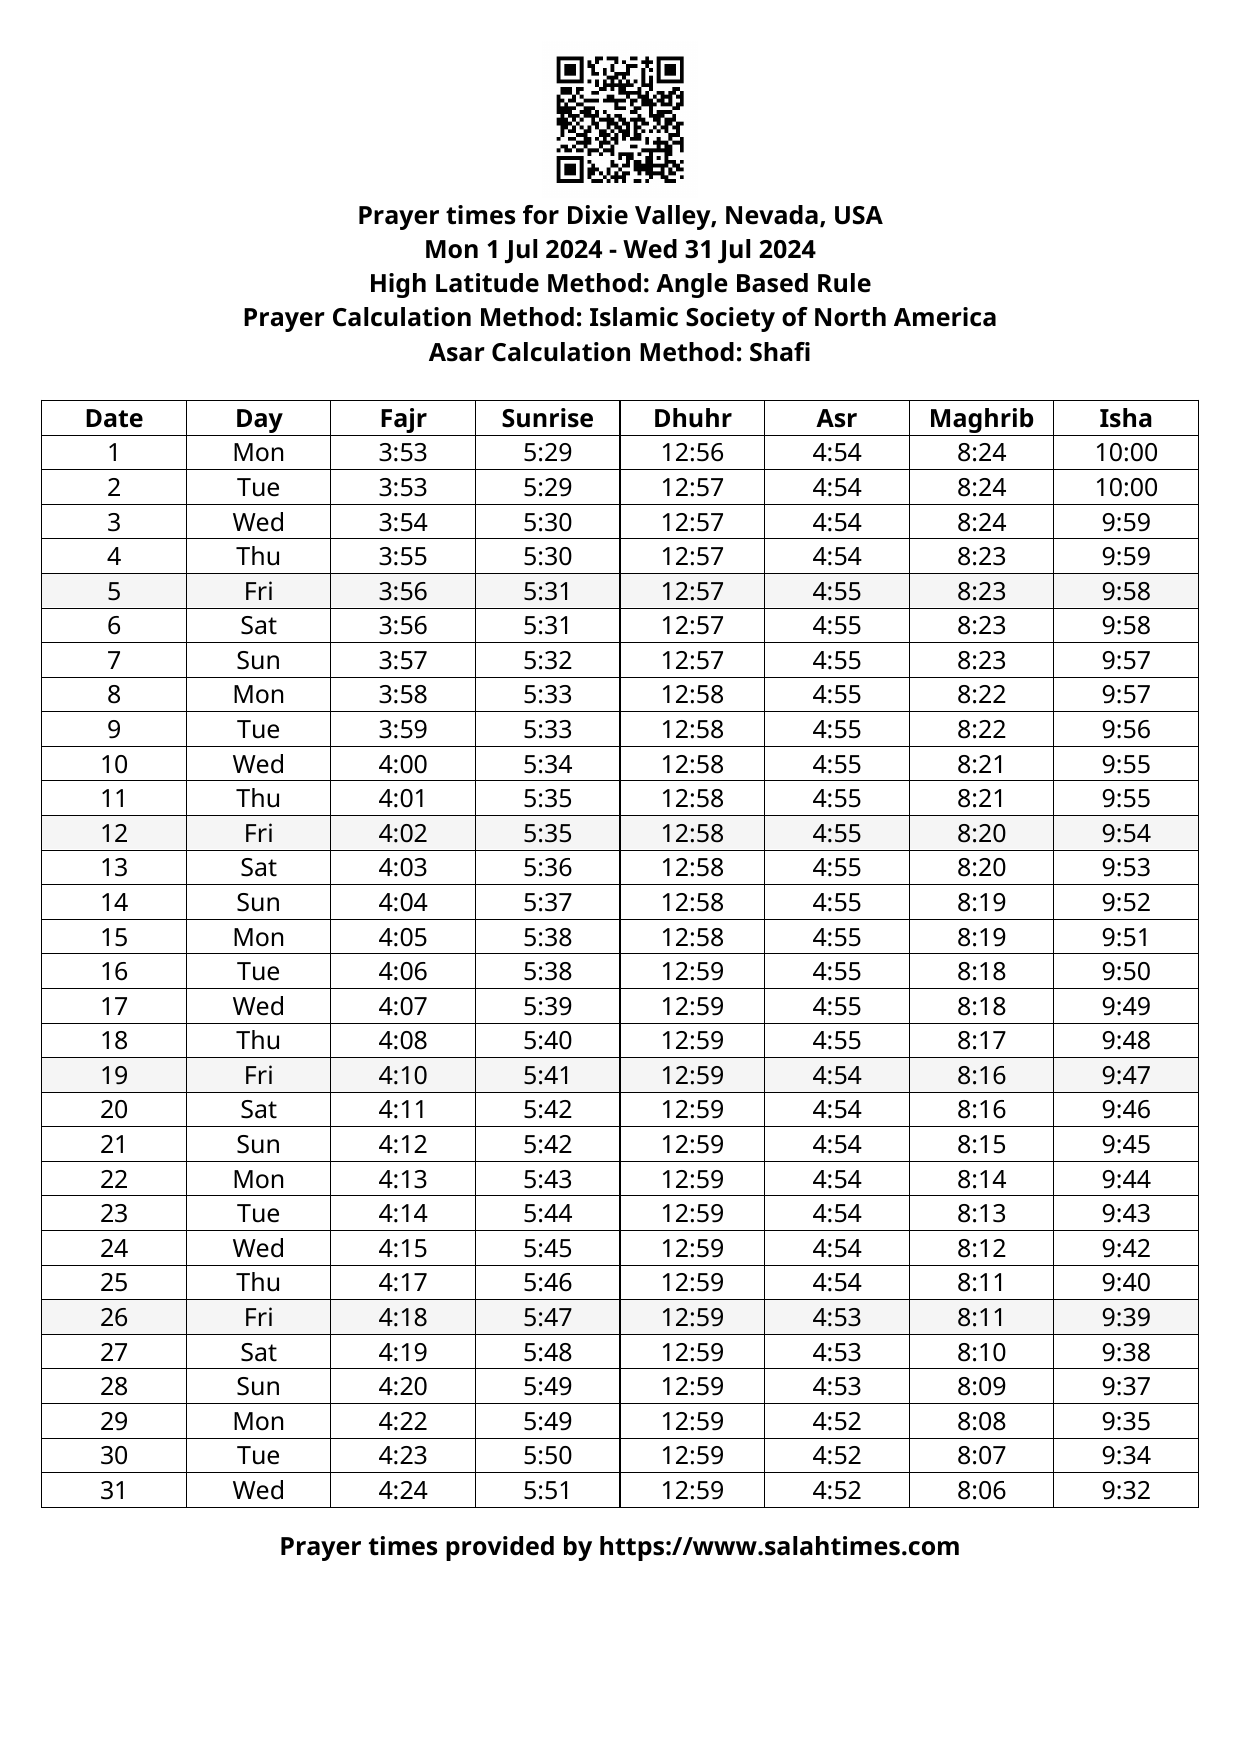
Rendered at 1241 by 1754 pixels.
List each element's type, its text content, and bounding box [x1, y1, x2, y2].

table_cell Sun [187, 885, 330, 919]
table_cell 2 [42, 470, 186, 504]
table_cell 3:59 [331, 712, 475, 746]
table_cell 12:59 [621, 1335, 764, 1368]
table_cell 9:47 [1054, 1058, 1198, 1092]
table_cell Thu [187, 539, 330, 573]
table_cell 5:30 [476, 539, 619, 573]
table_cell 12:59 [621, 1024, 764, 1057]
table_cell Wed [187, 1231, 330, 1264]
table_cell 9:42 [1054, 1231, 1198, 1264]
table_cell 12:59 [621, 1058, 764, 1092]
table_cell 7 [42, 643, 186, 677]
table_cell 5:33 [476, 678, 619, 711]
table_cell 11 [42, 781, 186, 815]
table_cell 8 [42, 678, 186, 711]
table_cell 4:55 [765, 989, 909, 1022]
table_cell 12:57 [621, 505, 764, 538]
table_cell 3:54 [331, 505, 475, 538]
table_cell 20 [42, 1093, 186, 1126]
table_cell 8:22 [910, 678, 1053, 711]
text Mon 1 Jul 2024 - Wed 31 Jul 2024 [42, 232, 1198, 266]
table_cell 9:59 [1054, 505, 1198, 538]
table_cell 5:29 [476, 470, 619, 504]
table_cell 4:55 [765, 678, 909, 711]
table_cell 4:23 [331, 1439, 475, 1472]
table_cell 12:56 [621, 436, 764, 469]
table_cell 26 [42, 1300, 186, 1334]
table_cell 12:57 [621, 539, 764, 573]
table_cell 4:12 [331, 1127, 475, 1161]
table_cell 5:50 [476, 1439, 619, 1472]
table_cell 3:53 [331, 436, 475, 469]
table_cell 4:55 [765, 954, 909, 988]
picture [542, 41, 699, 198]
table_cell 8:20 [910, 816, 1053, 849]
table_cell 12:58 [621, 920, 764, 953]
table_cell 23 [42, 1196, 186, 1230]
table_cell 4:55 [765, 885, 909, 919]
table_cell 5:42 [476, 1093, 619, 1126]
table_cell 12:59 [621, 1093, 764, 1126]
table_cell 5:44 [476, 1196, 619, 1230]
table_cell Sat [187, 1335, 330, 1368]
table_cell 12:59 [621, 989, 764, 1022]
table_cell 9:56 [1054, 712, 1198, 746]
table_cell 8:16 [910, 1093, 1053, 1126]
table_cell 5:45 [476, 1231, 619, 1264]
table_cell 8:14 [910, 1162, 1053, 1195]
table_cell 12:57 [621, 574, 764, 607]
table_cell 8:23 [910, 574, 1053, 607]
table_cell 8:15 [910, 1127, 1053, 1161]
table_cell 5:31 [476, 574, 619, 607]
table_cell 9:53 [1054, 851, 1198, 884]
table_cell 4:24 [331, 1473, 475, 1507]
table_cell 5:39 [476, 989, 619, 1022]
table_cell Fri [187, 816, 330, 849]
table_cell 4:55 [765, 643, 909, 677]
table_cell 4:55 [765, 851, 909, 884]
table_cell 8:21 [910, 781, 1053, 815]
table_cell 5:51 [476, 1473, 619, 1507]
text High Latitude Method: Angle Based Rule [42, 266, 1198, 300]
table_cell 5:46 [476, 1266, 619, 1299]
table_cell 8:07 [910, 1439, 1053, 1472]
table_cell 4:54 [765, 436, 909, 469]
table_cell 28 [42, 1369, 186, 1403]
table_cell 8:24 [910, 436, 1053, 469]
table_cell 4:02 [331, 816, 475, 849]
table_cell 1 [42, 436, 186, 469]
table_cell 4:55 [765, 781, 909, 815]
table_cell 12:58 [621, 712, 764, 746]
table_cell 25 [42, 1266, 186, 1299]
table_cell 8:16 [910, 1058, 1053, 1092]
table_cell 4:20 [331, 1369, 475, 1403]
table_cell 4:10 [331, 1058, 475, 1092]
table_cell 4:54 [765, 1162, 909, 1195]
table_header Day [187, 401, 330, 434]
table_cell 5:47 [476, 1300, 619, 1334]
table_cell 5:38 [476, 920, 619, 953]
table_cell Sat [187, 851, 330, 884]
table_cell 4:18 [331, 1300, 475, 1334]
table_cell 12:59 [621, 954, 764, 988]
table_cell 4:22 [331, 1404, 475, 1437]
table_cell 8:24 [910, 505, 1053, 538]
table_cell 10:00 [1054, 470, 1198, 504]
table_cell Thu [187, 781, 330, 815]
table_cell 4:54 [765, 505, 909, 538]
table_cell 12:58 [621, 747, 764, 780]
table_cell 4:54 [765, 1231, 909, 1264]
table_cell 8:18 [910, 954, 1053, 988]
table_cell Sat [187, 609, 330, 642]
table_cell Wed [187, 747, 330, 780]
table_cell 9:43 [1054, 1196, 1198, 1230]
table_cell 4:52 [765, 1439, 909, 1472]
table_cell Mon [187, 1162, 330, 1195]
table_cell 5:49 [476, 1404, 619, 1437]
table_cell 9:40 [1054, 1266, 1198, 1299]
table_cell 9:46 [1054, 1093, 1198, 1126]
table_cell 3:58 [331, 678, 475, 711]
table_cell 8:18 [910, 989, 1053, 1022]
table_cell 4:55 [765, 574, 909, 607]
table_cell 4:54 [765, 1093, 909, 1126]
table_cell 4:03 [331, 851, 475, 884]
table_cell 31 [42, 1473, 186, 1507]
table_cell 8:21 [910, 747, 1053, 780]
table_cell 9:55 [1054, 781, 1198, 815]
table_cell Thu [187, 1024, 330, 1057]
table_cell 5:43 [476, 1162, 619, 1195]
table_cell 12:59 [621, 1127, 764, 1161]
table_cell 19 [42, 1058, 186, 1092]
table_cell 4:17 [331, 1266, 475, 1299]
table_cell Tue [187, 712, 330, 746]
table_cell 12:59 [621, 1196, 764, 1230]
table_cell 5:36 [476, 851, 619, 884]
table_cell 3 [42, 505, 186, 538]
table_cell 8:11 [910, 1300, 1053, 1334]
table_cell 8:10 [910, 1335, 1053, 1368]
table_cell 4:06 [331, 954, 475, 988]
table_cell 8:19 [910, 920, 1053, 953]
table_cell Mon [187, 920, 330, 953]
table_cell 5:49 [476, 1369, 619, 1403]
table_cell 9:35 [1054, 1404, 1198, 1437]
table_cell 4:19 [331, 1335, 475, 1368]
table_cell Mon [187, 678, 330, 711]
table_cell 4:52 [765, 1404, 909, 1437]
table_cell 5:30 [476, 505, 619, 538]
table_cell 6 [42, 609, 186, 642]
table_cell 27 [42, 1335, 186, 1368]
table_cell 4:14 [331, 1196, 475, 1230]
table_cell Wed [187, 1473, 330, 1507]
table_cell 12:59 [621, 1162, 764, 1195]
table_cell 4 [42, 539, 186, 573]
table_cell 9:38 [1054, 1335, 1198, 1368]
table_cell 9:49 [1054, 989, 1198, 1022]
table_cell Fri [187, 1300, 330, 1334]
table_cell 30 [42, 1439, 186, 1472]
table_cell 12:59 [621, 1266, 764, 1299]
text Prayer times provided by https://www.salahtimes.com [42, 1528, 1198, 1563]
table_cell 9:51 [1054, 920, 1198, 953]
table_cell 8:23 [910, 643, 1053, 677]
table_cell 4:15 [331, 1231, 475, 1264]
table_cell 13 [42, 851, 186, 884]
table_cell 5:42 [476, 1127, 619, 1161]
table_cell 14 [42, 885, 186, 919]
table_cell 3:55 [331, 539, 475, 573]
table_header Isha [1054, 401, 1198, 434]
table_cell 12:57 [621, 643, 764, 677]
table_cell 8:13 [910, 1196, 1053, 1230]
table_cell 12:59 [621, 1300, 764, 1334]
table_cell 4:54 [765, 1127, 909, 1161]
table_cell 4:53 [765, 1369, 909, 1403]
table_cell 8:23 [910, 609, 1053, 642]
table_cell 4:00 [331, 747, 475, 780]
table_cell 9:44 [1054, 1162, 1198, 1195]
table_cell 8:17 [910, 1024, 1053, 1057]
table_cell 9:39 [1054, 1300, 1198, 1334]
table_cell 4:08 [331, 1024, 475, 1057]
table_header Maghrib [910, 401, 1053, 434]
table_cell Fri [187, 1058, 330, 1092]
table_cell 8:22 [910, 712, 1053, 746]
text Prayer times for Dixie Valley, Nevada, USA [42, 198, 1198, 232]
table_cell 12:59 [621, 1231, 764, 1264]
table_cell 8:23 [910, 539, 1053, 573]
table_cell 4:54 [765, 1196, 909, 1230]
table_cell 12:57 [621, 470, 764, 504]
table_cell 8:06 [910, 1473, 1053, 1507]
table_cell 12:57 [621, 609, 764, 642]
table_cell Wed [187, 505, 330, 538]
table_cell 4:55 [765, 1024, 909, 1057]
table_cell 3:56 [331, 609, 475, 642]
table_cell Tue [187, 470, 330, 504]
table_cell 4:54 [765, 539, 909, 573]
table_cell 5:38 [476, 954, 619, 988]
table_cell 9:50 [1054, 954, 1198, 988]
table_cell 4:54 [765, 1266, 909, 1299]
table_cell 24 [42, 1231, 186, 1264]
table_cell 4:11 [331, 1093, 475, 1126]
table_cell Sat [187, 1093, 330, 1126]
table_cell 8:11 [910, 1266, 1053, 1299]
table_cell 9:34 [1054, 1439, 1198, 1472]
table_cell 15 [42, 920, 186, 953]
table_cell 8:08 [910, 1404, 1053, 1437]
table_cell 12:59 [621, 1439, 764, 1472]
table_cell Tue [187, 1439, 330, 1472]
table_cell Wed [187, 989, 330, 1022]
table_cell 18 [42, 1024, 186, 1057]
table_cell 12 [42, 816, 186, 849]
table_cell 5:29 [476, 436, 619, 469]
table_cell 9 [42, 712, 186, 746]
table_cell 4:53 [765, 1335, 909, 1368]
table_cell 9:55 [1054, 747, 1198, 780]
table_cell 5:34 [476, 747, 619, 780]
table_cell 5:48 [476, 1335, 619, 1368]
table_cell 3:57 [331, 643, 475, 677]
table_cell 22 [42, 1162, 186, 1195]
table_cell 8:09 [910, 1369, 1053, 1403]
table_cell 4:05 [331, 920, 475, 953]
table_cell 8:20 [910, 851, 1053, 884]
table_cell 3:53 [331, 470, 475, 504]
table_cell 4:07 [331, 989, 475, 1022]
table_cell 5:35 [476, 781, 619, 815]
table_cell 9:57 [1054, 643, 1198, 677]
table_cell 9:32 [1054, 1473, 1198, 1507]
table_cell 5:37 [476, 885, 619, 919]
table_cell Mon [187, 436, 330, 469]
table_cell 5:41 [476, 1058, 619, 1092]
table_header Fajr [331, 401, 475, 434]
table_cell 9:52 [1054, 885, 1198, 919]
table_cell 9:59 [1054, 539, 1198, 573]
table_cell 5:40 [476, 1024, 619, 1057]
table_cell 21 [42, 1127, 186, 1161]
table_cell 4:55 [765, 712, 909, 746]
table_cell 4:01 [331, 781, 475, 815]
table_cell 29 [42, 1404, 186, 1437]
table_cell 12:58 [621, 851, 764, 884]
table_cell 8:12 [910, 1231, 1053, 1264]
table_cell Fri [187, 574, 330, 607]
table_cell 12:58 [621, 678, 764, 711]
table_cell 4:55 [765, 816, 909, 849]
table_cell 5:31 [476, 609, 619, 642]
table_cell 9:54 [1054, 816, 1198, 849]
table_header Date [42, 401, 186, 434]
table_cell 12:58 [621, 885, 764, 919]
table_cell 12:59 [621, 1473, 764, 1507]
table_cell 16 [42, 954, 186, 988]
table_cell 9:57 [1054, 678, 1198, 711]
text Asar Calculation Method: Shafi [42, 334, 1198, 368]
table_cell 9:37 [1054, 1369, 1198, 1403]
table_cell Thu [187, 1266, 330, 1299]
table_cell 3:56 [331, 574, 475, 607]
table_cell 4:04 [331, 885, 475, 919]
table_cell 4:13 [331, 1162, 475, 1195]
table_cell 4:52 [765, 1473, 909, 1507]
table_cell 9:58 [1054, 609, 1198, 642]
table_cell 4:53 [765, 1300, 909, 1334]
table_cell 4:54 [765, 1058, 909, 1092]
table_cell 10:00 [1054, 436, 1198, 469]
table_cell Sun [187, 643, 330, 677]
table_cell 4:55 [765, 920, 909, 953]
table_cell 8:24 [910, 470, 1053, 504]
table_cell 17 [42, 989, 186, 1022]
table_cell Tue [187, 954, 330, 988]
table_header Dhuhr [621, 401, 764, 434]
table_cell 5:33 [476, 712, 619, 746]
table_cell 9:58 [1054, 574, 1198, 607]
table_header Asr [765, 401, 909, 434]
table_cell 12:58 [621, 781, 764, 815]
table_cell Sun [187, 1127, 330, 1161]
table_cell 8:19 [910, 885, 1053, 919]
table_cell 9:48 [1054, 1024, 1198, 1057]
table_cell Mon [187, 1404, 330, 1437]
table_cell 12:58 [621, 816, 764, 849]
table_header Sunrise [476, 401, 619, 434]
table_cell 12:59 [621, 1369, 764, 1403]
text Prayer Calculation Method: Islamic Society of North America [42, 300, 1198, 334]
table_cell 5 [42, 574, 186, 607]
table_cell 4:54 [765, 470, 909, 504]
table_cell 5:35 [476, 816, 619, 849]
table_cell 9:45 [1054, 1127, 1198, 1161]
table_cell Tue [187, 1196, 330, 1230]
table_cell 12:59 [621, 1404, 764, 1437]
table_cell 4:55 [765, 747, 909, 780]
table_cell 4:55 [765, 609, 909, 642]
table_cell 5:32 [476, 643, 619, 677]
table_cell Sun [187, 1369, 330, 1403]
table_cell 10 [42, 747, 186, 780]
